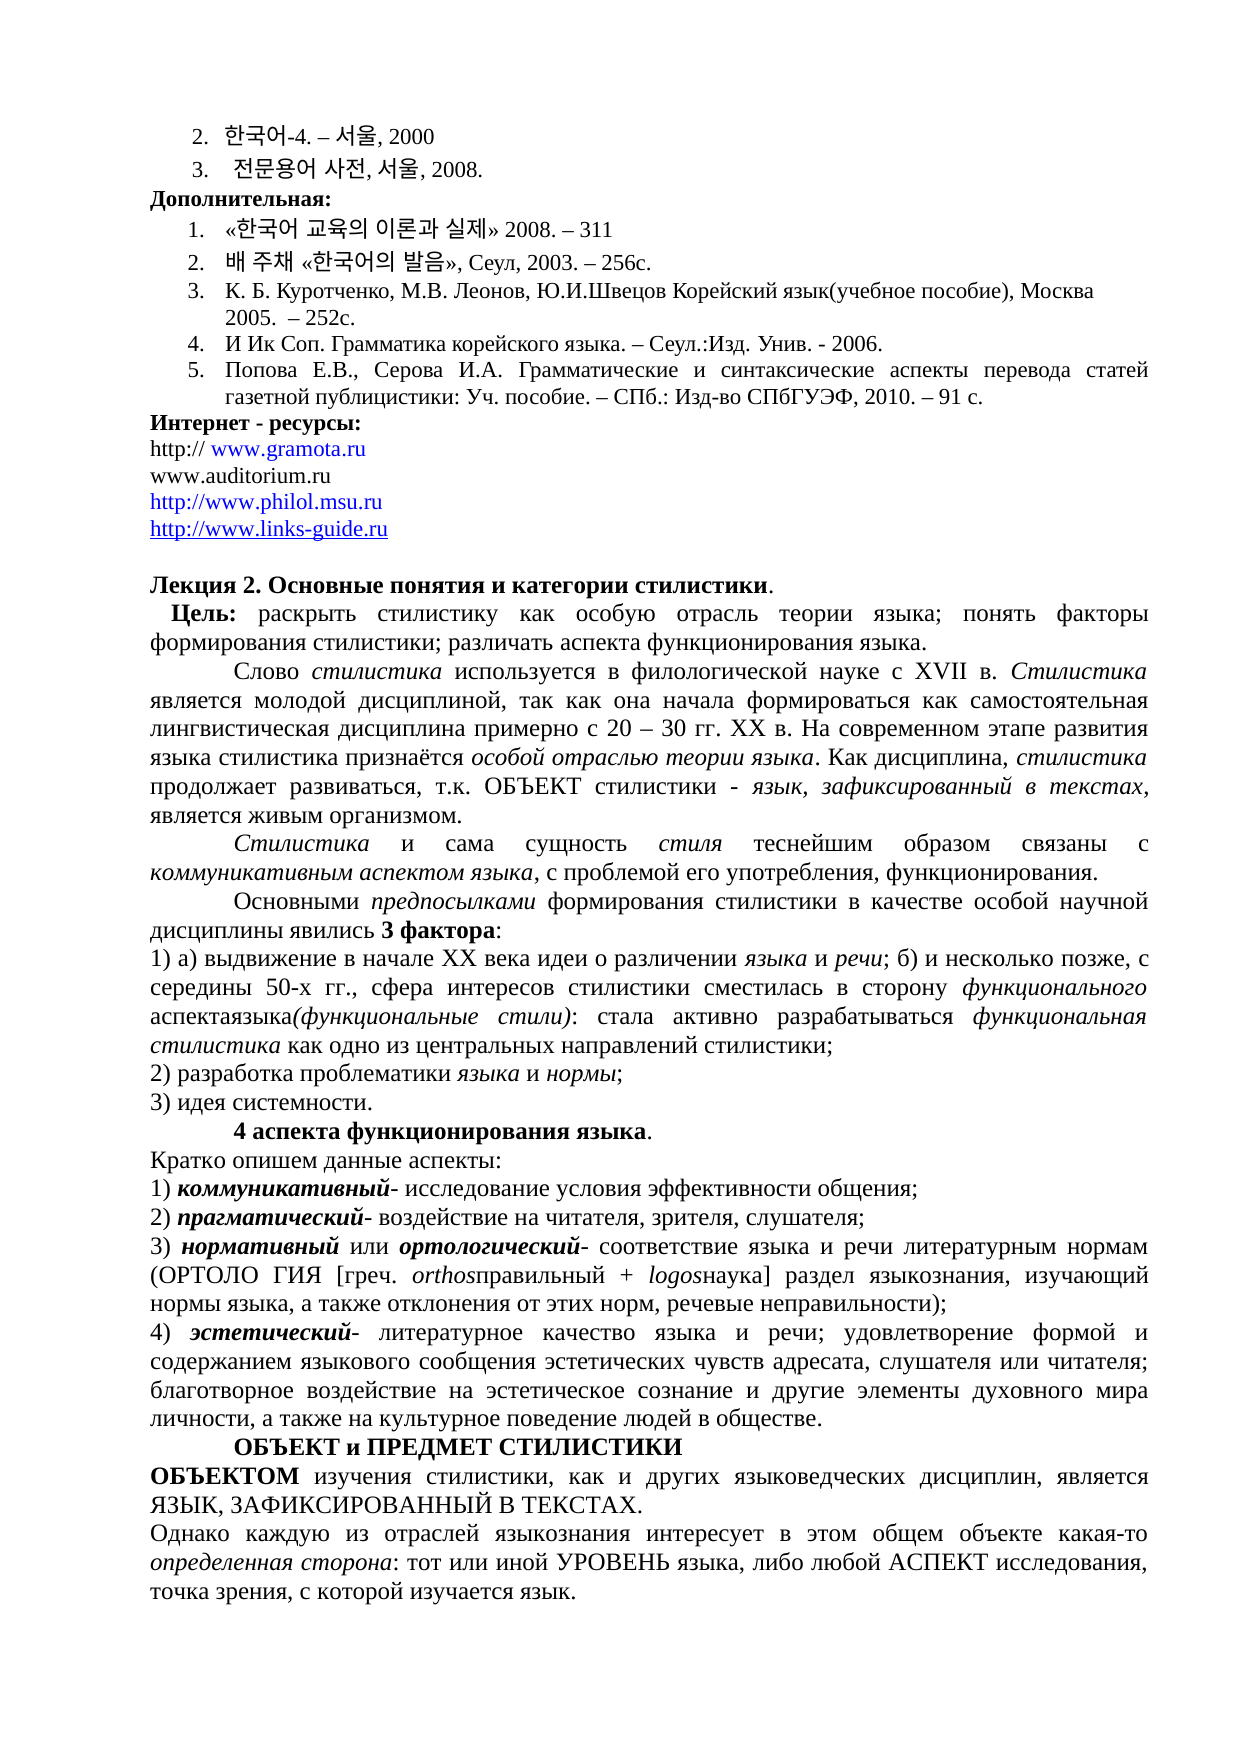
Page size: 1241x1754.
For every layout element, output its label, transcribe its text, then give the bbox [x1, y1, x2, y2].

text Основными предпосылками формирования стилистики в качестве особой научной дисциплины явились 3 фактора: [150, 886, 1149, 943]
list 배 주채 «한국어의 발음», Сеул, 2003. – 256с. [187, 244, 1149, 277]
text 2) разработка проблематики языка и нормы; [150, 1058, 1149, 1087]
text 1) коммуникативный- исследование условия эффективности общения; [150, 1173, 1149, 1202]
text Цель: раскрыть стилистику как особую отрасль теории языка; понять факторы формирования стилистики; различать аспекта функционирования языка. [150, 598, 1149, 656]
list 전문용어 사전, 서울, 2008. [192, 151, 1149, 184]
text Стилистика и сама сущность стиля теснейшим образом связаны с коммуникативным аспектом языка, с проблемой его употребления, функционирования. [150, 828, 1149, 886]
text ОБЪЕКТ и ПРЕДМЕТ СТИЛИСТИКИ [150, 1432, 1149, 1461]
text Дополнительная: [150, 184, 1149, 211]
text Слово стилистика используется в филологической науке с XVII в. Стилистика является молодой дисциплиной, так как она начала формироваться как самостоятельная лингвистическая дисциплина примерно с 20 – 30 гг. XX в. На современном этапе развития языка стилистика признаётся особой отраслью теории языка. Как дисциплина, стилистика продолжает развиваться, т.к. ОБЪЕКТ стилистики - язык, зафиксированный в текстах, является живым организмом. [150, 656, 1149, 828]
text http://www.links-guide.ru [150, 514, 1149, 541]
text 1) а) выдвижение в начале XX века идеи о различении языка и речи; б) и несколько позже, с середины 50-х гг., сфера интересов стилистики сместилась в сторону функционального аспектаязыка(функциональные стили): стала активно разрабатываться функциональная стилистика как одно из центральных направлений стилистики; [150, 943, 1149, 1058]
text 4 аспекта функционирования языка. [150, 1116, 1149, 1145]
text www.auditorium.ru [150, 462, 1149, 488]
list И Ик Соп. Грамматика корейского языка. – Сеул.:Изд. Унив. - 2006. [187, 330, 1149, 356]
list К. Б. Куротченко, М.В. Леонов, Ю.И.Швецов Корейский язык(учебное пособие), Москва 2005. – 252с. [187, 277, 1149, 330]
list 한국어-4. – 서울, 2000 [192, 118, 1149, 151]
text 3) нормативный или ортологический- соответствие языка и речи литературным нормам (ОРТОЛО ГИЯ [греч. orthosправильный + logosнаука] раздел языкознания, изучающий нормы языка, а также отклонения от этих норм, речевые неправильности); [150, 1231, 1149, 1317]
text http:// www.gramota.ru [150, 436, 1149, 462]
list «한국어 교육의 이론과 실제» 2008. – 311 [187, 211, 1149, 244]
text Однако каждую из отраслей языкознания интересует в этом общем объекте какая-то определенная сторона: тот или иной УРОВЕНЬ языка, либо любой АСПЕКТ исследования, точка зрения, с которой изучается язык. [150, 1518, 1149, 1605]
list Попова Е.В., Серова И.А. Грамматические и синтаксические аспекты перевода статей газетной публицистики: Уч. пособие. – СПб.: Изд-во СПбГУЭФ, 2010. – 91 с. [187, 356, 1149, 409]
text 4) эстетический- литературное качество языка и речи; удовлетворение формой и содержанием языкового сообщения эстетических чувств адресата, слушателя или читателя; благотворное воздействие на эстетическое сознание и другие элементы духовного мира личности, а также на культурное поведение людей в обществе. [150, 1317, 1149, 1432]
text Лекция 2. Основные понятия и категории стилистики. [150, 570, 1149, 598]
text 3) идея системности. [150, 1087, 1149, 1116]
text Интернет - ресурсы: [150, 409, 1149, 436]
text Кратко опишем данные аспекты: [150, 1145, 1149, 1173]
text ОБЪЕКТОМ изучения стилистики, как и других языковедческих дисциплин, является ЯЗЫК, ЗАФИКСИРОВАННЫЙ В ТЕКСТАХ. [150, 1461, 1149, 1518]
text 2) прагматический- воздействие на читателя, зрителя, слушателя; [150, 1202, 1149, 1231]
text http://www.philol.msu.ru [150, 488, 1149, 514]
